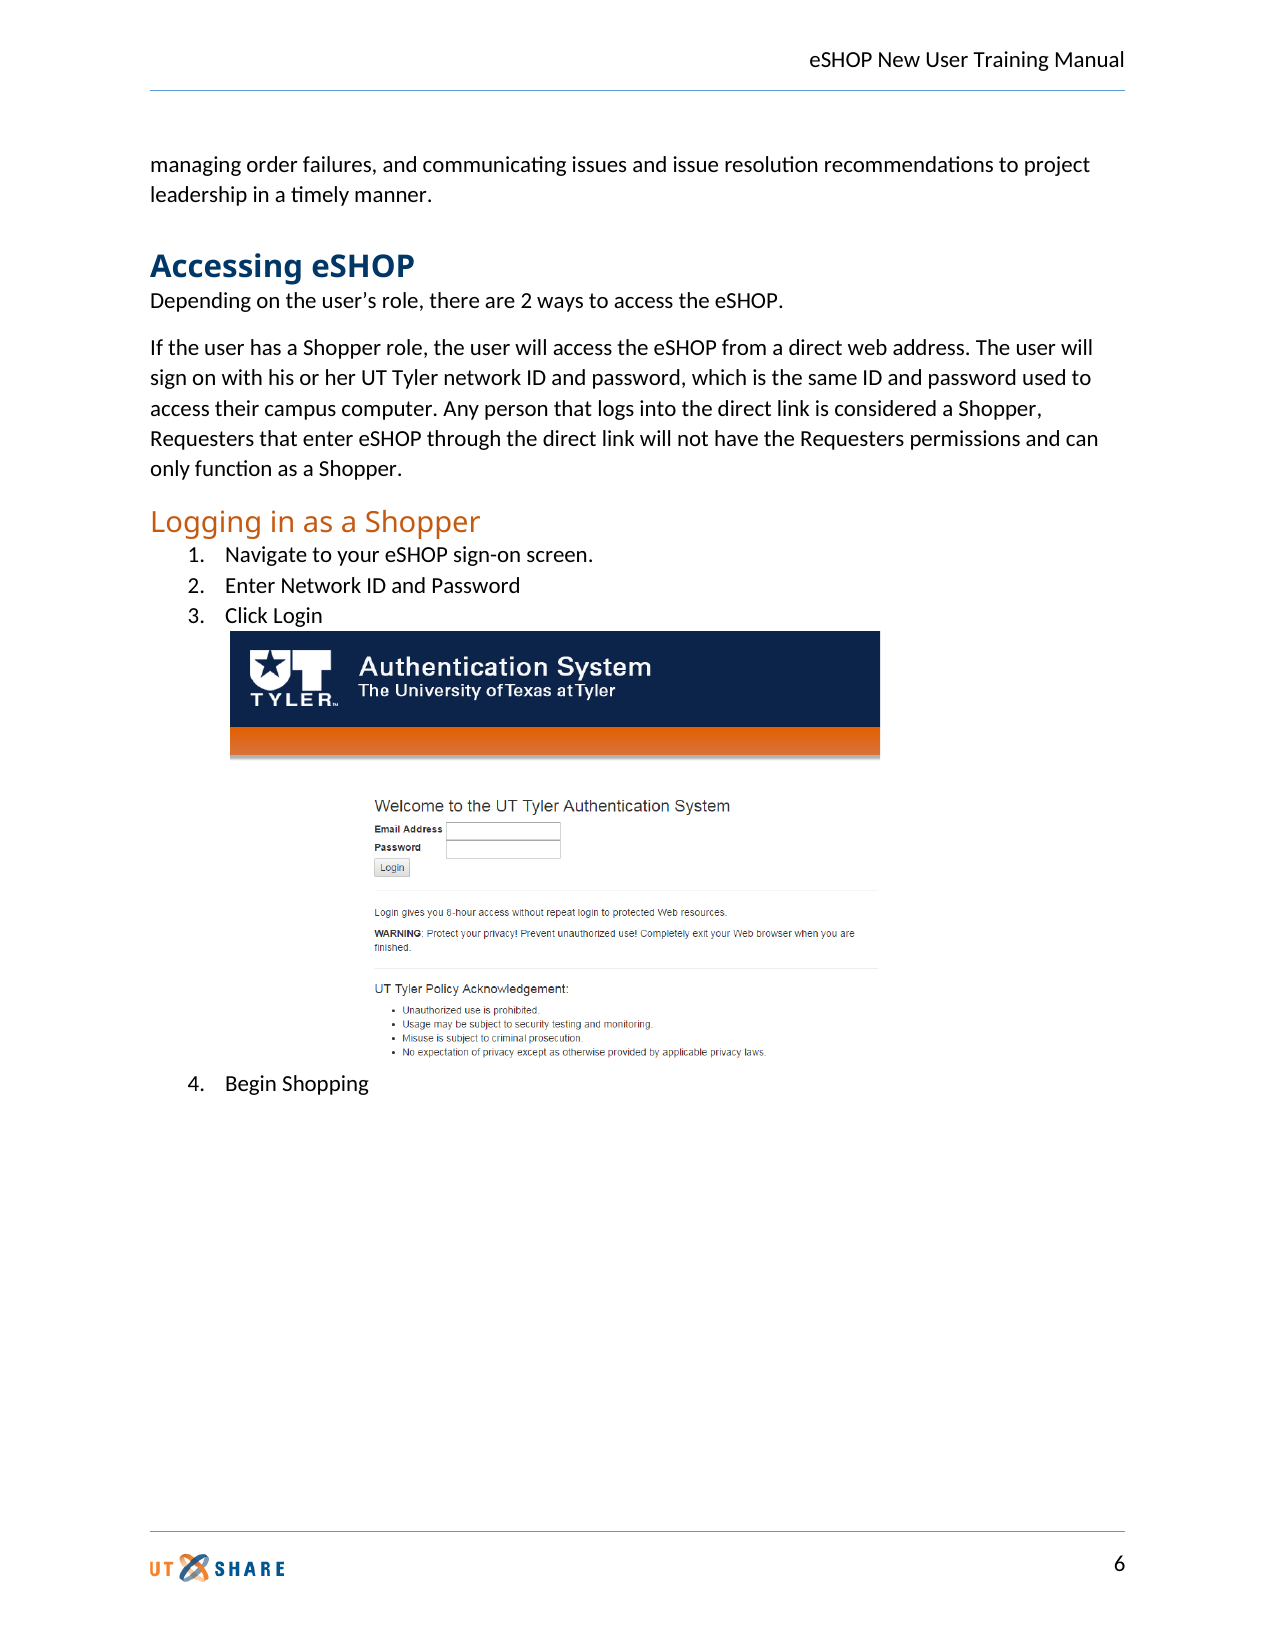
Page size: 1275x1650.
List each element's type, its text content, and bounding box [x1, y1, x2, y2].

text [150, 150, 1125, 208]
list Navigate to your eSHOP sign-on screen. [187, 541, 1125, 569]
list Begin Shopping [187, 1069, 1125, 1097]
picture [140, 1529, 293, 1605]
list Click Login [187, 601, 1125, 629]
subtitle Accessing eSHOP [150, 244, 1125, 286]
text Depending on the user’s role, there are 2 ways to access the eSHOP. [150, 286, 1125, 314]
text If the user has a Shopper role, the user will access the eSHOP from a direct web address. The user will sign on with his or her UT Tyler network ID and password, which is the same ID and password used to access their campus computer. Any person that logs into the direct link is considered a Shopper, Requesters that enter eSHOP through the direct link will not have the Requesters permissions and can only function as a Shopper. [150, 333, 1125, 482]
picture [230, 631, 881, 1067]
list Enter Network ID and Password [187, 571, 1125, 599]
subtitle Logging in as a Shopper [150, 501, 1125, 541]
